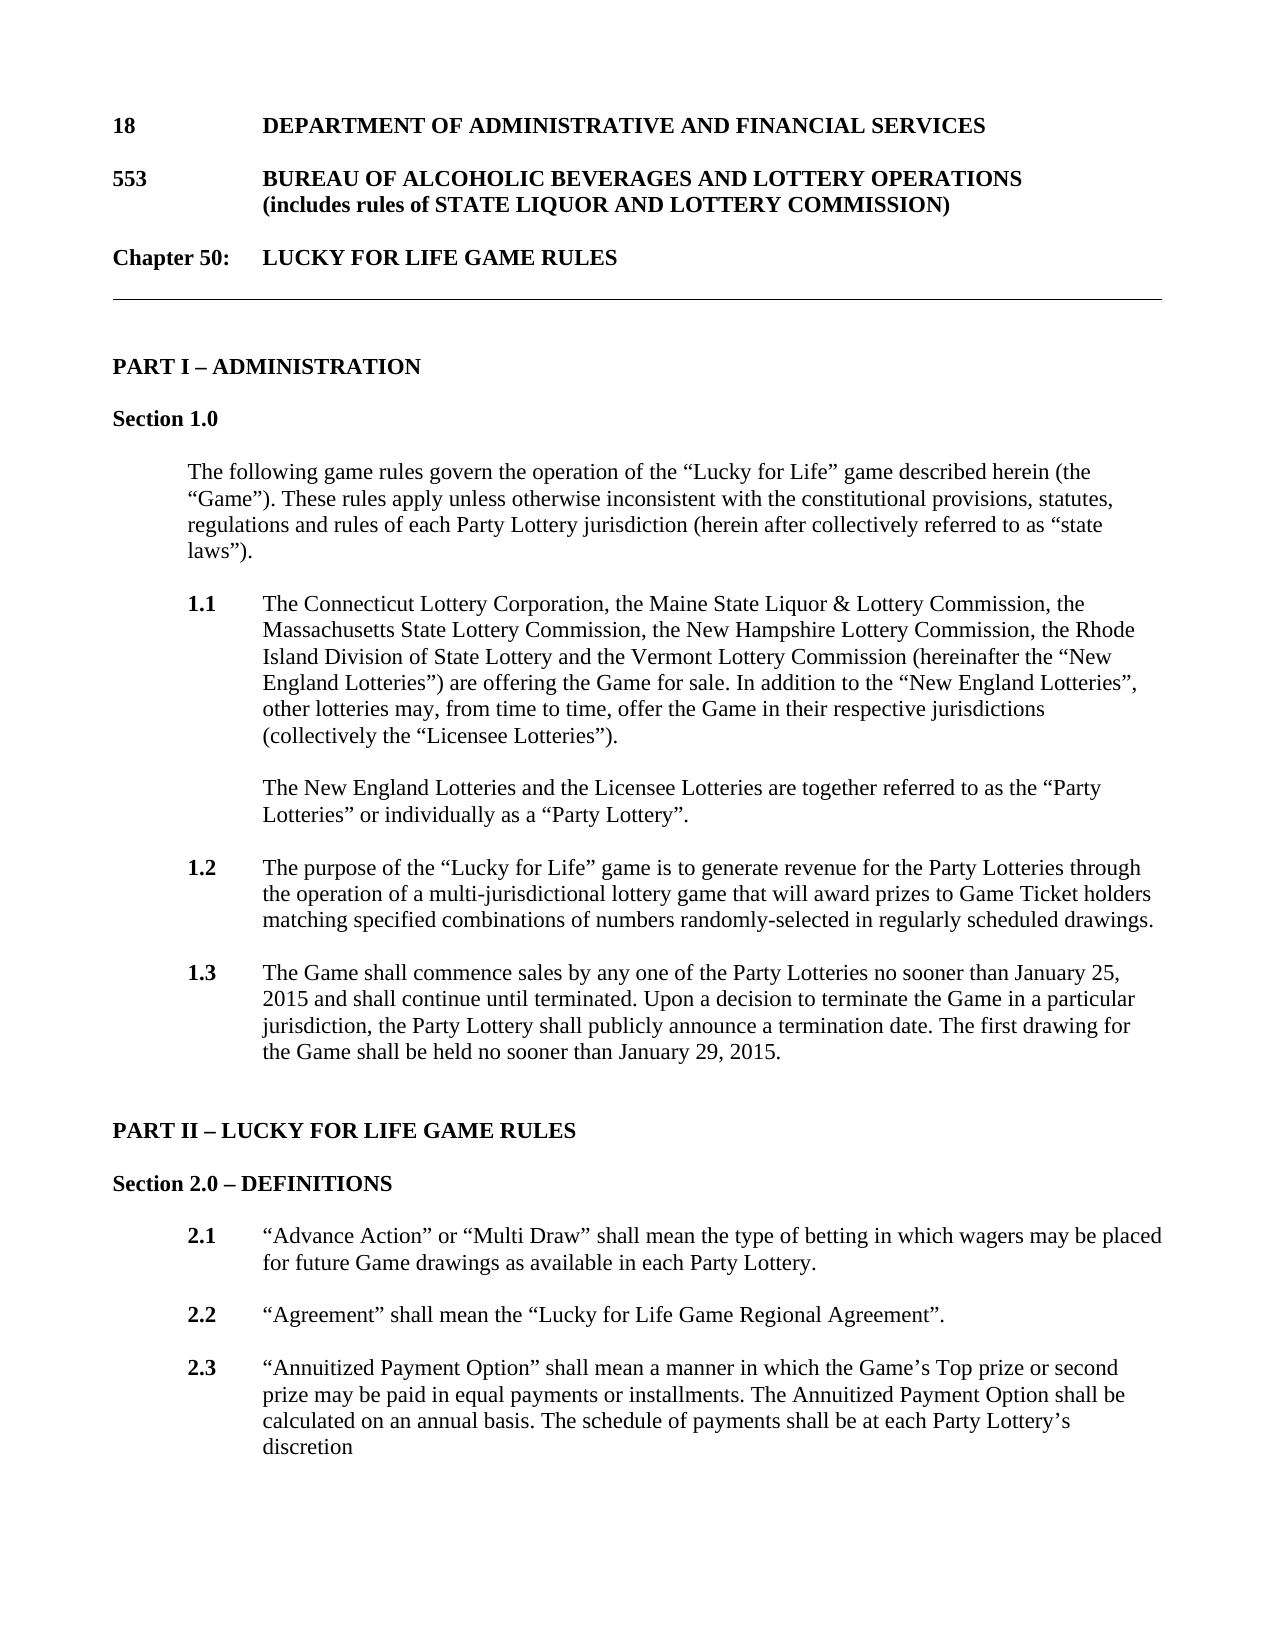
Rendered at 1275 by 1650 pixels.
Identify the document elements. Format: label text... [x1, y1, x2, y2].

text 2.1 “Advance Action” or “Multi Draw” shall mean the type of betting in which wagers may be placed for future Game drawings as available in each Party Lottery. [187, 1222, 1162, 1275]
text Chapter 50: LUCKY FOR LIFE GAME RULES [112, 244, 1162, 271]
text 1.2 The purpose of the “Lucky for Life” game is to generate revenue for the Party Lotteries through the operation of a multi-jurisdictional lottery game that will award prizes to Game Ticket holders matching specified combinations of numbers randomly-selected in regularly scheduled drawings. [187, 853, 1161, 933]
text 2.3 “Annuitized Payment Option” shall mean a manner in which the Game’s Top prize or second prize may be paid in equal payments or installments. The Annuitized Payment Option shall be calculated on an annual basis. The schedule of payments shall be at each Party Lottery’s discretion [187, 1354, 1162, 1460]
text 1.1 The Connecticut Lottery Corporation, the Maine State Liquor & Lottery Commission, the Massachusetts State Lottery Commission, the New Hampshire Lottery Commission, the Rhode Island Division of State Lottery and the Vermont Lottery Commission (hereinafter the “New England Lotteries”) are offering the Game for sale. In addition to the “New England Lotteries”, other lotteries may, from time to time, offer the Game in their respective jurisdictions (collectively the “Licensee Lotteries”). [187, 590, 1162, 748]
text The following game rules govern the operation of the “Lucky for Life” game described herein (the “Game”). These rules apply unless otherwise inconsistent with the constitutional provisions, statutes, regulations and rules of each Party Lottery jurisdiction (herein after collectively referred to as “state laws”). [187, 458, 1162, 564]
text 553 BUREAU OF ALCOHOLIC BEVERAGES AND LOTTERY OPERATIONS [112, 165, 1162, 192]
text 2.2 “Agreement” shall mean the “Lucky for Life Game Regional Agreement”. [187, 1302, 1162, 1328]
text 1.3 The Game shall commence sales by any one of the Party Lotteries no sooner than January 25, 2015 and shall continue until terminated. Upon a decision to terminate the Game in a particular jurisdiction, the Party Lottery shall publicly announce a termination date. The first drawing for the Game shall be held no sooner than January 29, 2015. [187, 959, 1162, 1064]
text PART II – LUCKY FOR LIFE GAME RULES [112, 1117, 1162, 1143]
text The New England Lotteries and the Licensee Lotteries are together referred to as the “Party Lotteries” or individually as a “Party Lottery”. [262, 774, 1162, 827]
text (includes rules of STATE LIQUOR AND LOTTERY COMMISSION) [112, 192, 1162, 218]
text 18 DEPARTMENT OF ADMINISTRATIVE AND FINANCIAL SERVICES [112, 112, 1162, 139]
text PART I – ADMINISTRATION [112, 353, 1162, 379]
text Section 1.0 [112, 406, 1162, 432]
text Section 2.0 – DEFINITIONS [112, 1170, 1162, 1196]
